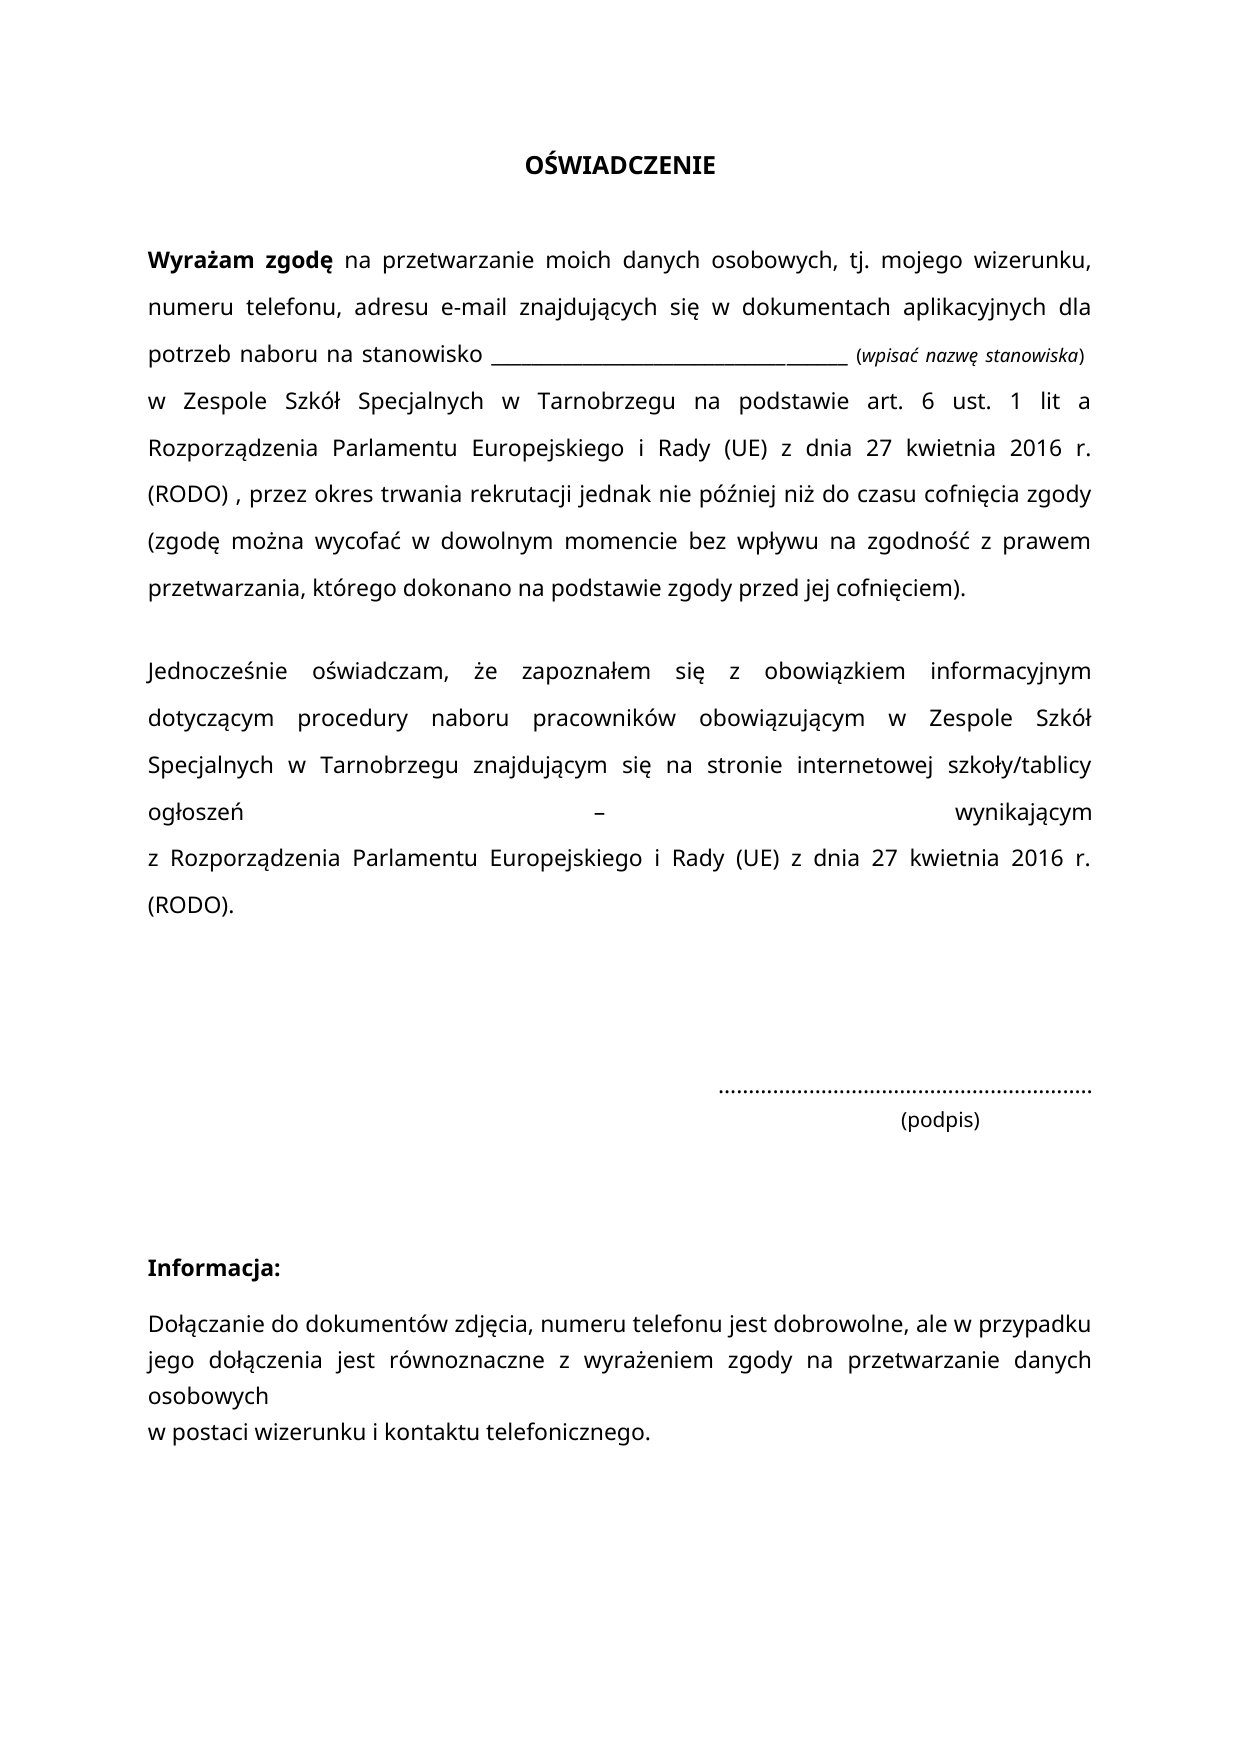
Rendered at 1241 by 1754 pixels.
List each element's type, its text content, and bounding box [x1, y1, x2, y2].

text Informacja: [148, 1252, 1093, 1283]
text OŚWIADCZENIE [148, 148, 1093, 182]
text (podpis) [148, 1105, 1093, 1133]
text …………………………………………………….. [148, 1069, 1093, 1100]
text Jednocześnie oświadczam, że zapoznałem się z obowiązkiem informacyjnym dotyczącym procedury naboru pracowników obowiązującym w Zespole Szkół Specjalnych w Tarnobrzegu znajdującym się na stronie internetowej szkoły/tablicy ogłoszeń – wynikającym z Rozporządzenia Parlamentu Europejskiego i Rady (UE) z dnia 27 kwietnia 2016 r. (RODO). [148, 655, 1093, 921]
list Dołączanie do dokumentów zdjęcia, numeru telefonu jest dobrowolne, ale w przypadku jego dołączenia jest równoznaczne z wyrażeniem zgody na przetwarzanie danych osobowych w postaci wizerunku i kontaktu telefonicznego. [148, 1308, 1093, 1447]
text Wyrażam zgodę na przetwarzanie moich danych osobowych, tj. mojego wizerunku, numeru telefonu, adresu e-mail znajdujących się w dokumentach aplikacyjnych dla potrzeb naboru na stanowisko ___________________________________ (wpisać nazwę stanowiska) w Zespole Szkół Specjalnych w Tarnobrzegu na podstawie art. 6 ust. 1 lit a Rozporządzenia Parlamentu Europejskiego i Rady (UE) z dnia 27 kwietnia 2016 r. (RODO) , przez okres trwania rekrutacji jednak nie później niż do czasu cofnięcia zgody (zgodę można wycofać w dowolnym momencie bez wpływu na zgodność z prawem przetwarzania, którego dokonano na podstawie zgody przed jej cofnięciem). [148, 244, 1093, 603]
